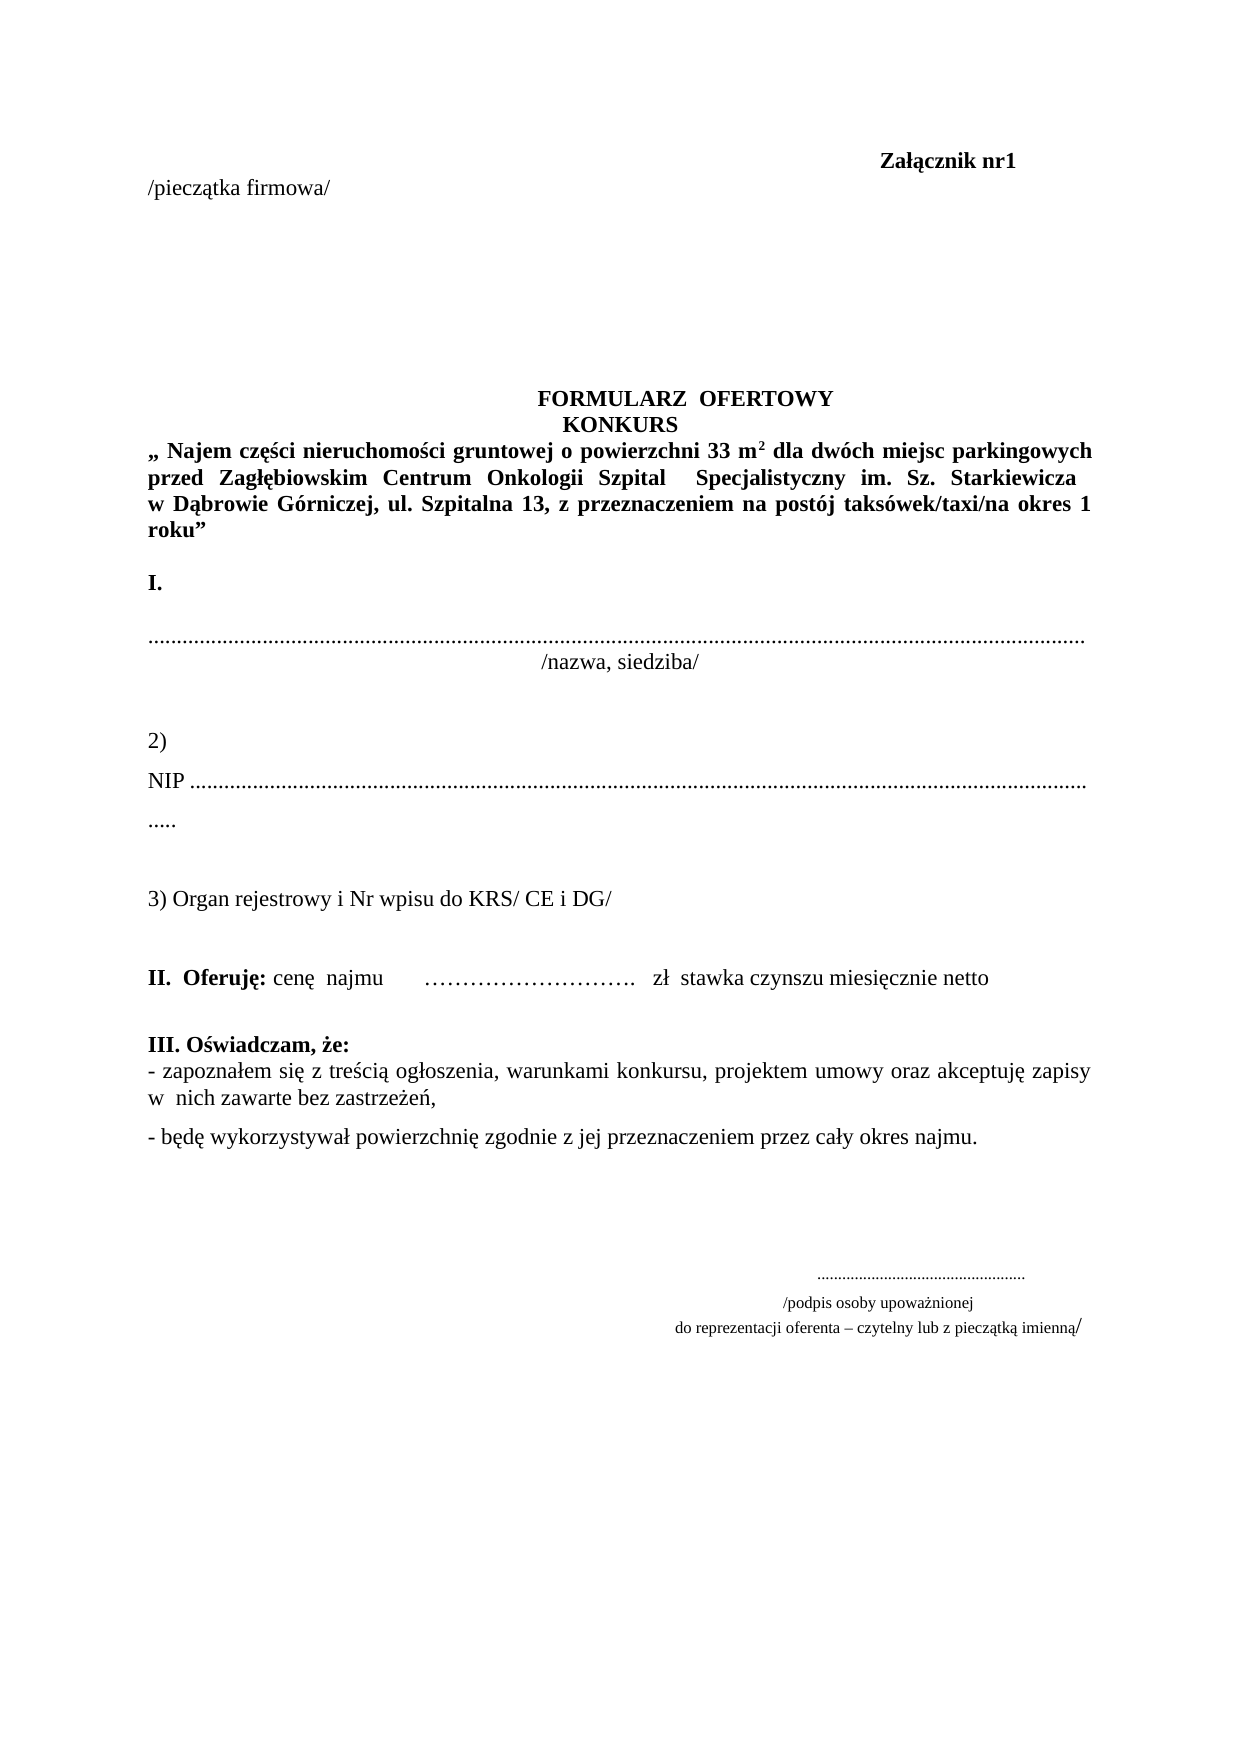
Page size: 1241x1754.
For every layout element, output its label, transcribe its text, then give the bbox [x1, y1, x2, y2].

text KONKURS [148, 411, 1093, 437]
text .................................................. [664, 1264, 1093, 1283]
text do reprezentacji oferenta – czytelny lub z pieczątką imienną/ [590, 1312, 1093, 1338]
text Załącznik nr1 [148, 148, 1093, 174]
text II. Oferuję: cenę najmu ………………………. zł stawka czynszu miesięcznie netto [148, 963, 1093, 990]
text „ Najem części nieruchomości gruntowej o powierzchni dla dwóch miejsc parkingowych przed Zagłębiowskim Centrum Onkologii Szpital Specjalistyczny im. Sz. Starkiewicza w Dąbrowie Górniczej, ul. Szpitalna 13, z przeznaczeniem na postój taksówek/taxi/na okres 1 roku” [148, 437, 1093, 543]
text /pieczątka firmowa/ [148, 174, 1093, 200]
text FORMULARZ OFERTOWY [148, 385, 1093, 411]
text - będę wykorzystywał powierzchnię zgodnie z jej przeznaczeniem przez cały okres najmu. [148, 1123, 1093, 1149]
text /podpis osoby upoważnionej [590, 1293, 1093, 1312]
text /nazwa, siedziba/ [148, 648, 1093, 675]
text 2) NIP .................................................................................................................................................................. [148, 727, 1093, 833]
text III. Oświadczam, że: [148, 1031, 1093, 1057]
text I. [148, 569, 1093, 596]
text .................................................................................................................................................................... [148, 622, 1093, 648]
text 3) Organ rejestrowy i Nr wpisu do KRS/ CE i DG/ [148, 885, 1093, 912]
text - zapoznałem się z treścią ogłoszenia, warunkami konkursu, projektem umowy oraz akceptuję zapisy w nich zawarte bez zastrzeżeń, [148, 1057, 1093, 1110]
